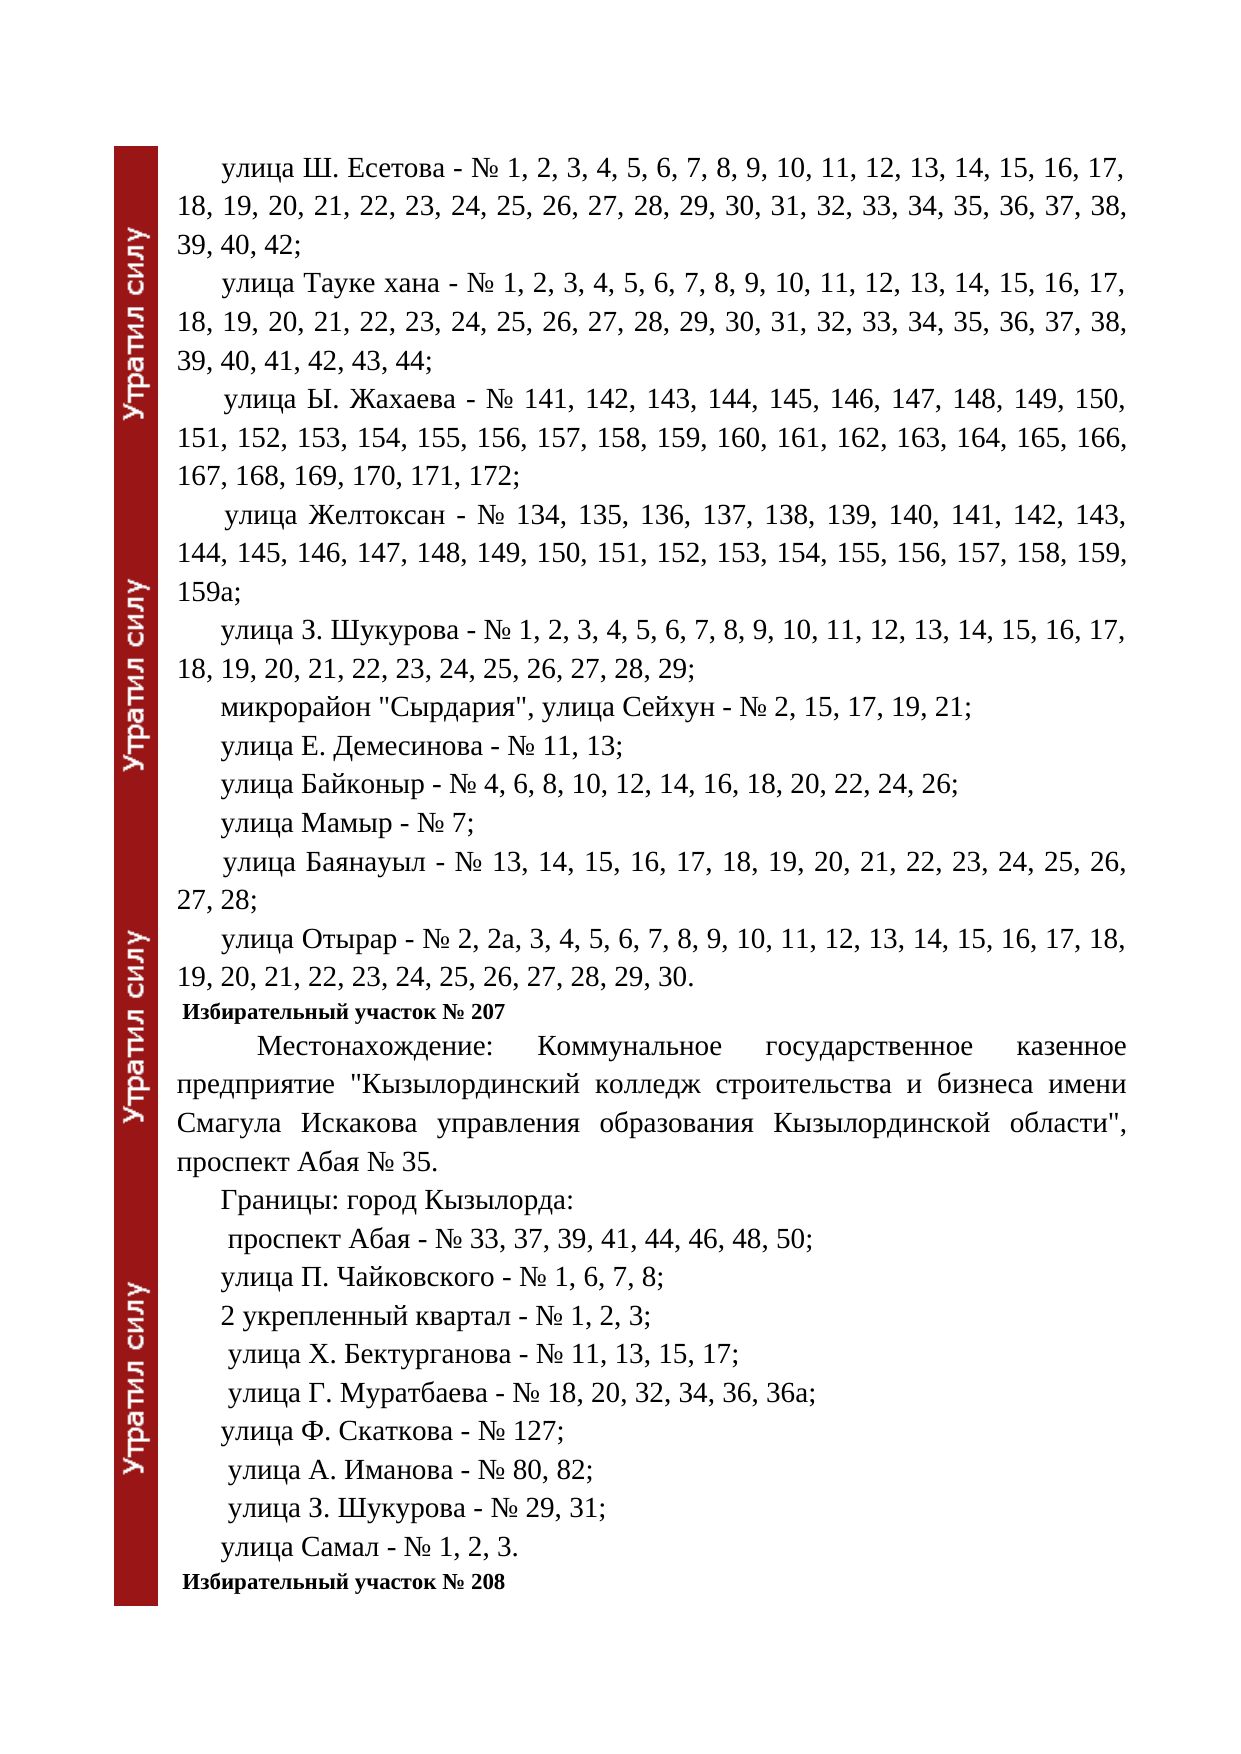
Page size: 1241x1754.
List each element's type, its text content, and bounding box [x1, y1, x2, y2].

picture [114, 1216, 158, 1221]
picture [114, 607, 158, 612]
picture [114, 1254, 158, 1259]
text Избирательный участок № 208 [112, 1568, 1128, 1594]
text улица Ш. Есетова - № 1, 2, 3, 4, 5, 6, 7, 8, 9, 10, 11, 12, 13, 14, 15, 16, 17, 18, 19, 20, 21, 22, 23, 24, 25, 26, 27, 28, 29, 30, 31, 32, 33, 34, 35, 36, 37, 38, 39, 40, 42; [112, 150, 1128, 261]
picture [114, 1177, 158, 1182]
picture [114, 1486, 158, 1491]
picture [114, 1408, 158, 1413]
picture [114, 1594, 158, 1606]
text Границы: город Кызылорда: [112, 1182, 1128, 1216]
text улица Отырар - № 2, 2а, 3, 4, 5, 6, 7, 8, 9, 10, 11, 12, 13, 14, 15, 16, 17, 18, 19, 20, 21, 22, 23, 24, 25, 26, 27, 28, 29, 30. [112, 921, 1128, 993]
text улица П. Чайковского - № 1, 6, 7, 8; [112, 1259, 1128, 1293]
picture [114, 492, 158, 497]
picture [114, 723, 158, 728]
text улица З. Шукурова - № 29, 31; [112, 1491, 1128, 1524]
picture [114, 376, 158, 381]
text улица Е. Демесинова - № 11, 13; [112, 728, 1128, 762]
picture [114, 1370, 158, 1375]
text улица А. Иманова - № 80, 82; [112, 1452, 1128, 1486]
picture [114, 146, 158, 150]
text улица Ы. Жахаева - № 141, 142, 143, 144, 145, 146, 147, 148, 149, 150, 151, 152, 153, 154, 155, 156, 157, 158, 159, 160, 161, 162, 163, 164, 165, 166, 167, 168, 169, 170, 171, 172; [112, 381, 1128, 492]
text улица З. Шукурова - № 1, 2, 3, 4, 5, 6, 7, 8, 9, 10, 11, 12, 13, 14, 15, 16, 17, 18, 19, 20, 21, 22, 23, 24, 25, 26, 27, 28, 29; [112, 612, 1128, 684]
text Местонахождение: Коммунальное государственное казенное предприятие "Кызылординский колледж строительства и бизнеса имени Смагула Искакова управления образования Кызылординской области", проспект Абая № 35. [112, 1028, 1128, 1177]
picture [114, 800, 158, 805]
picture [114, 684, 158, 689]
text улица Желтоксан - № 134, 135, 136, 137, 138, 139, 140, 141, 142, 143, 144, 145, 146, 147, 148, 149, 150, 151, 152, 153, 154, 155, 156, 157, 158, 159, 159а; [112, 497, 1128, 607]
picture [114, 916, 158, 921]
picture [114, 261, 158, 266]
picture [114, 1293, 158, 1298]
picture [114, 1024, 158, 1028]
text улица Г. Муратбаева - № 18, 20, 32, 34, 36, 36а; [112, 1375, 1128, 1408]
text улица Баянауыл - № 13, 14, 15, 16, 17, 18, 19, 20, 21, 22, 23, 24, 25, 26, 27, 28; [112, 844, 1128, 916]
picture [114, 1524, 158, 1529]
picture [114, 1447, 158, 1452]
text улица Тауке хана - № 1, 2, 3, 4, 5, 6, 7, 8, 9, 10, 11, 12, 13, 14, 15, 16, 17, 18, 19, 20, 21, 22, 23, 24, 25, 26, 27, 28, 29, 30, 31, 32, 33, 34, 35, 36, 37, 38, 39, 40, 41, 42, 43, 44; [112, 266, 1128, 376]
picture [114, 762, 158, 767]
picture [114, 1331, 158, 1336]
text улица Мамыр - № 7; [112, 805, 1128, 839]
text улица Самал - № 1, 2, 3. [112, 1529, 1128, 1563]
text проспект Абая - № 33, 37, 39, 41, 44, 46, 48, 50; [112, 1221, 1128, 1254]
text 2 укрепленный квартал - № 1, 2, 3; [112, 1298, 1128, 1331]
text микрорайон "Сырдария", улица Сейхун - № 2, 15, 17, 19, 21; [112, 689, 1128, 723]
text Избирательный участок № 207 [112, 998, 1128, 1024]
picture [114, 839, 158, 844]
text улица Ф. Скаткова - № 127; [112, 1413, 1128, 1447]
text улица Байконыр - № 4, 6, 8, 10, 12, 14, 16, 18, 20, 22, 24, 26; [112, 767, 1128, 800]
picture [114, 993, 158, 998]
text улица Х. Бектурганова - № 11, 13, 15, 17; [112, 1336, 1128, 1370]
picture [114, 1563, 158, 1568]
